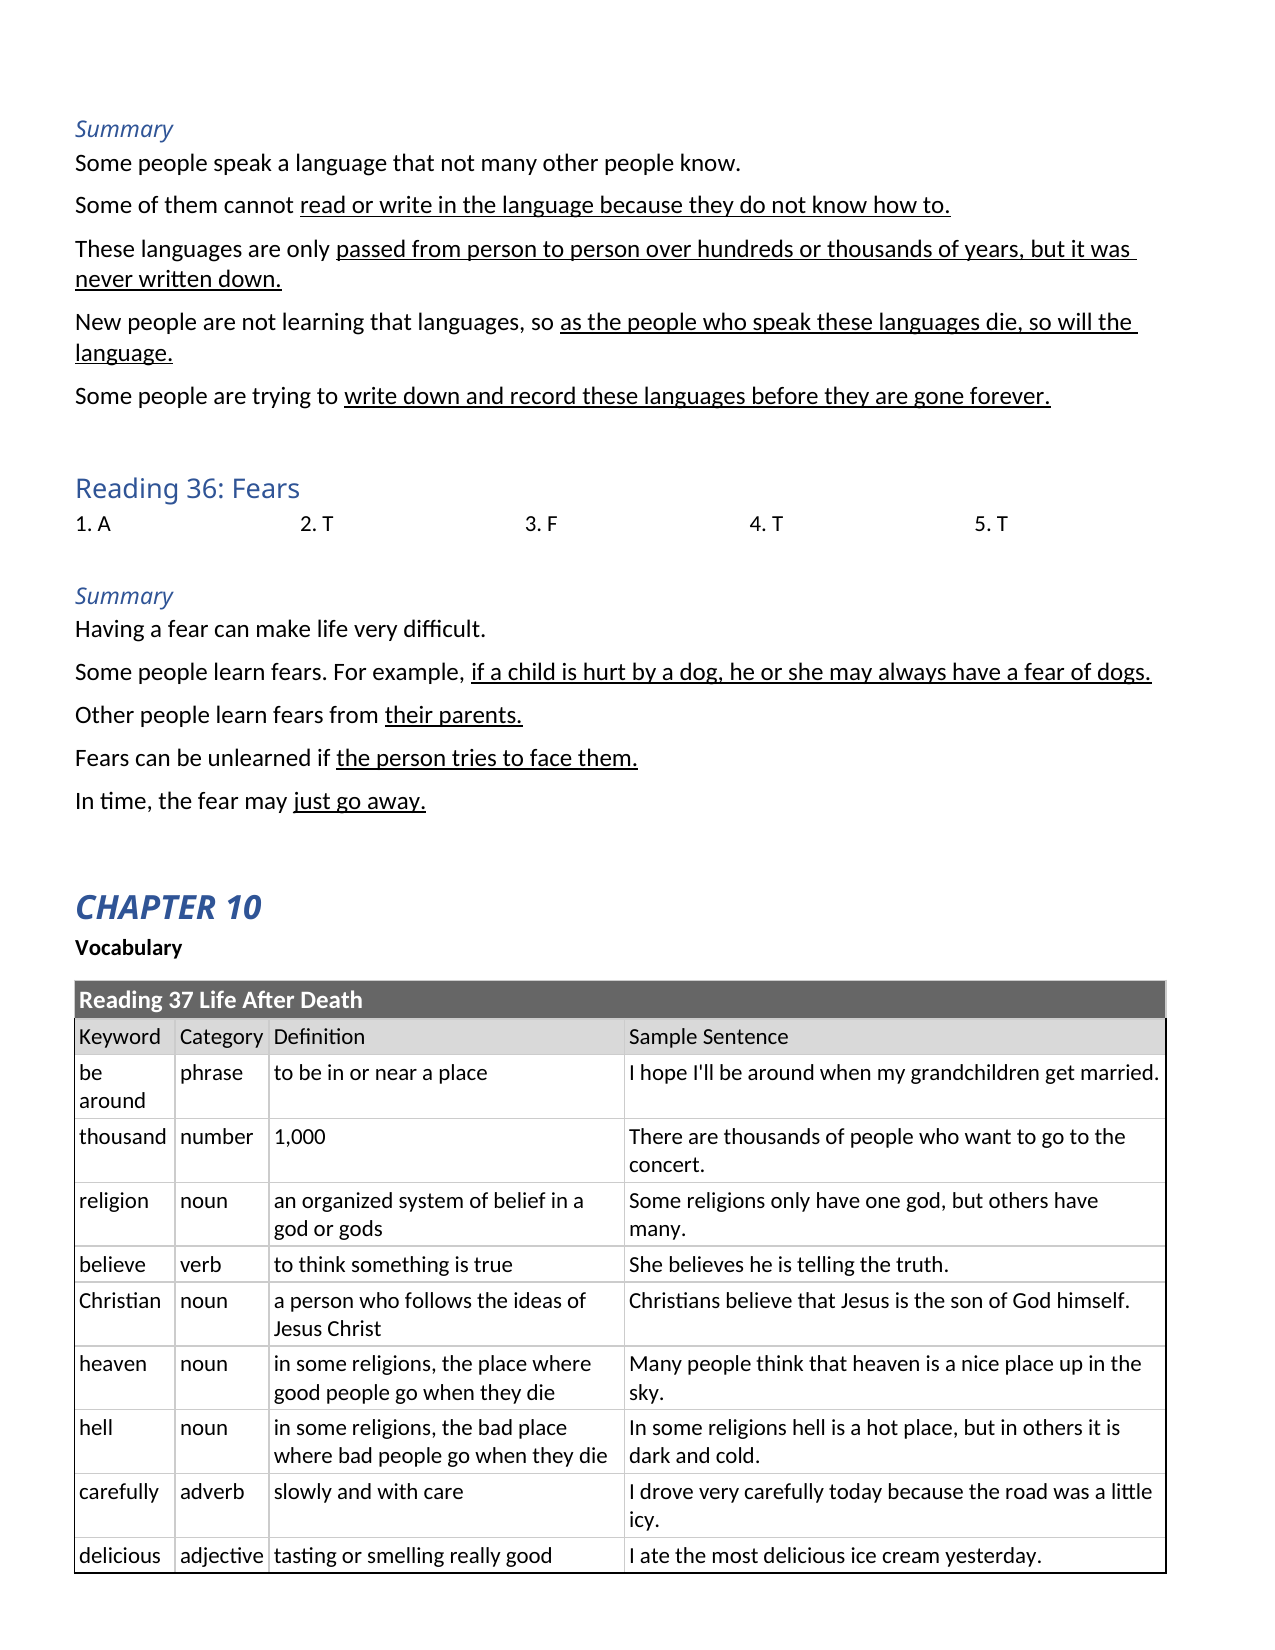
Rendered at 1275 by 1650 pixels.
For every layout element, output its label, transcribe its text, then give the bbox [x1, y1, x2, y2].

table_cell an organized system of belief in a god or gods [270, 1183, 624, 1245]
table_cell religion [75, 1183, 174, 1245]
table_header Reading 37 Life After Death [75, 981, 1165, 1018]
table_cell I ate the most delicious ice cream yesterday. [625, 1538, 1165, 1572]
table_cell verb [176, 1247, 268, 1281]
subtitle Summary [75, 579, 1200, 611]
table_cell 1,000 [270, 1119, 624, 1181]
table_cell Many people think that heaven is a nice place up in the sky. [625, 1347, 1165, 1409]
table_cell Some religions only have one god, but others have many. [625, 1183, 1165, 1245]
table_cell in some religions, the place where good people go when they die [270, 1347, 624, 1409]
text Vocabulary [75, 933, 1200, 961]
table_header Some people speak a language that not many other people know. Some of them cannot read or write in the language because they do not know how to. These languages are only passed from person to person over hundreds or thousands of years, but it was never written down. New people are not learning that languages, so as the people who speak these languages die, so will the language. Some people are trying to write down and record these languages before they are gone forever. [64, 147, 1188, 423]
table_cell hell [75, 1410, 174, 1473]
table_header 1. A [64, 510, 288, 537]
subtitle CHAPTER 10 [75, 884, 1200, 929]
table_cell in some religions, the bad place where bad people go when they die [270, 1410, 624, 1473]
table_cell be around [75, 1055, 174, 1117]
table_header 5. T [963, 510, 1188, 537]
table_cell heaven [75, 1347, 174, 1409]
table_cell Christian [75, 1283, 174, 1345]
table_cell There are thousands of people who want to go to the concert. [625, 1119, 1165, 1181]
subtitle Reading 36: Fears [75, 470, 1200, 507]
table_cell noun [176, 1283, 268, 1345]
table_cell Category [176, 1020, 268, 1054]
table_header 2. T [289, 510, 513, 537]
table_cell delicious [75, 1538, 174, 1572]
table_cell noun [176, 1410, 268, 1473]
table_cell Definition [270, 1020, 624, 1054]
table_cell phrase [176, 1055, 268, 1117]
table_cell slowly and with care [270, 1474, 624, 1536]
table_cell Sample Sentence [625, 1020, 1165, 1054]
table_cell I hope I'll be around when my grandchildren get married. [625, 1055, 1165, 1117]
table_cell Keyword [75, 1020, 174, 1054]
table_cell In some religions hell is a hot place, but in others it is dark and cold. [625, 1410, 1165, 1473]
table_cell thousand [75, 1119, 174, 1181]
table_cell tasting or smelling really good [270, 1538, 624, 1572]
table_cell number [176, 1119, 268, 1181]
subtitle Summary [75, 113, 1200, 144]
table_header Having a fear can make life very difficult. Some people learn fears. For example, if a child is hurt by a dog, he or she may always have a fear of dogs. Other people learn fears from their parents. Fears can be unlearned if the person tries to face them. In time, the fear may just go away. [64, 613, 1188, 828]
table_cell adverb [176, 1474, 268, 1536]
table_cell She believes he is telling the truth. [625, 1247, 1165, 1281]
table_header 3. F [513, 510, 738, 537]
table_cell believe [75, 1247, 174, 1281]
table_cell to be in or near a place [270, 1055, 624, 1117]
table_cell Christians believe that Jesus is the son of God himself. [625, 1283, 1165, 1345]
table_header 4. T [738, 510, 963, 537]
table_cell noun [176, 1183, 268, 1245]
table_cell I drove very carefully today because the road was a little icy. [625, 1474, 1165, 1536]
table_cell to think something is true [270, 1247, 624, 1281]
table_cell adjective [176, 1538, 268, 1572]
table_cell a person who follows the ideas of Jesus Christ [270, 1283, 624, 1345]
table_cell carefully [75, 1474, 174, 1536]
table_cell noun [176, 1347, 268, 1409]
